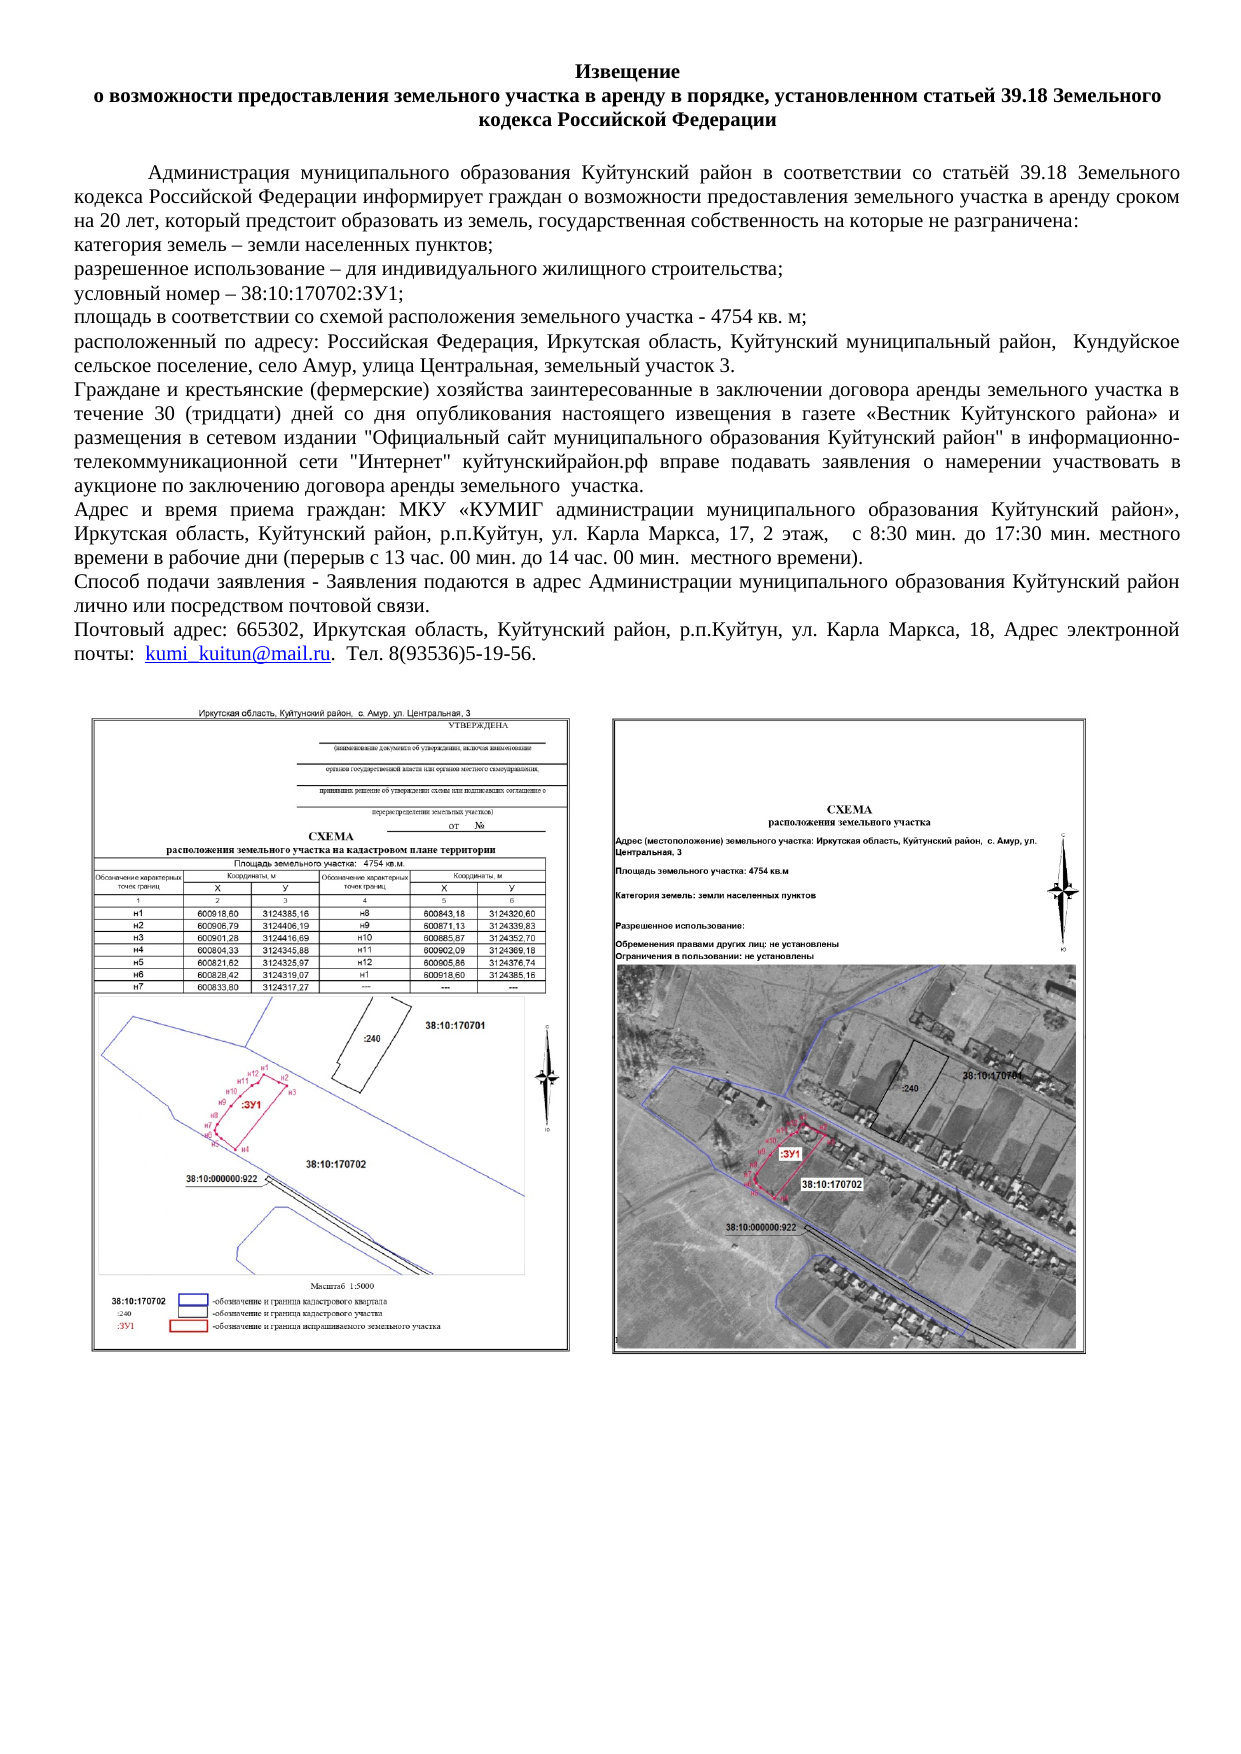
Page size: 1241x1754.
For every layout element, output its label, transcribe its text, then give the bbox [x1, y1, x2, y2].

text Адрес и время приема граждан: МКУ «КУМИГ администрации муниципального образования Куйтунский район», Иркутская область, Куйтунский район, р.п.Куйтун, ул. Карла Маркса, 17, 2 этаж, с 8:30 мин. до 17:30 мин. местного времени в рабочие дни (перерыв с 13 час. 00 мин. до 14 час. 00 мин. местного времени). [74, 497, 1181, 569]
text разрешенное использование – для индивидуального жилищного строительства; [74, 256, 1181, 280]
text Граждане и крестьянские (фермерские) хозяйства заинтересованные в заключении договора аренды земельного участка в течение 30 (тридцати) дней со дня опубликования настоящего извещения в газете «Вестник Куйтунского района» и размещения в сетевом издании "Официальный сайт муниципального образования Куйтунский район" в информационно-телекоммуникационной сети "Интернет" куйтунскийрайон.рф вправе подавать заявления о намерении участвовать в аукционе по заключению договора аренды земельного участка. [74, 377, 1181, 497]
text площадь в соответствии со схемой расположения земельного участка - 4754 кв. м; [74, 304, 1181, 328]
text категория земель – земли населенных пунктов; [74, 232, 1181, 256]
text расположенный по адресу: Российская Федерация, Иркутская область, Куйтунский муниципальный район, Кундуйское сельское поселение, село Амур, улица Центральная, земельный участок 3. [74, 328, 1181, 377]
picture [73, 665, 1110, 1402]
text Способ подачи заявления - Заявления подаются в адрес Администрации муниципального образования Куйтунский район лично или посредством почтовой связи. [74, 569, 1181, 617]
text Почтовый адрес: 665302, Иркутская область, Куйтунский район, р.п.Куйтун, ул. Карла Маркса, 18, Адрес электронной почты: kumi_kuitun@mail.ru. Тел. 8(93536)5-19-56. [74, 617, 1181, 665]
text условный номер – 38:10:170702:ЗУ1; [74, 280, 1181, 304]
text Администрация муниципального образования Куйтунский район в соответствии со статьёй 39.18 Земельного кодекса Российской Федерации информирует граждан о возможности предоставления земельного участка в аренду сроком на 20 лет, который предстоит образовать из земель, государственная собственность на которые не разграничена: [74, 160, 1181, 232]
text Извещение о возможности предоставления земельного участка в аренду в порядке, установленном статьей 39.18 Земельного кодекса Российской Федерации [74, 59, 1181, 131]
